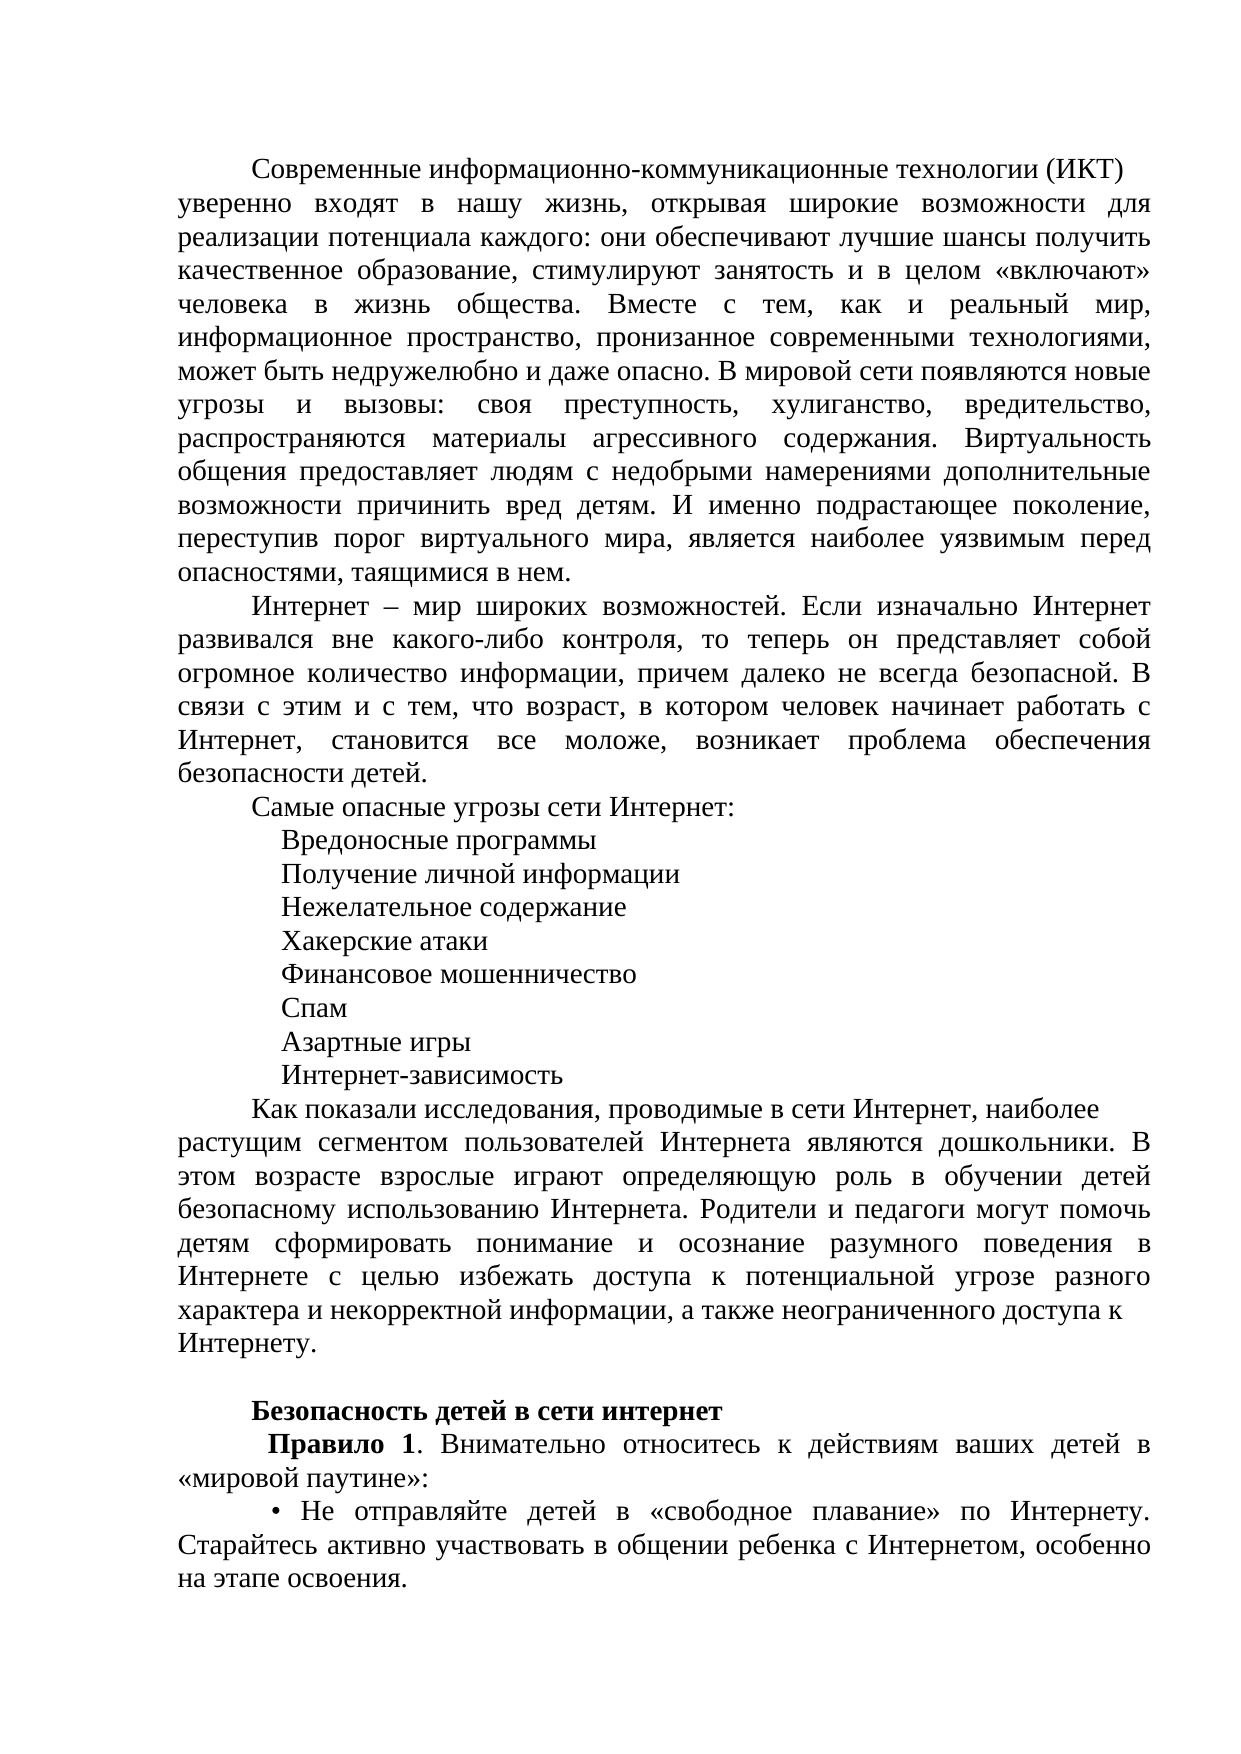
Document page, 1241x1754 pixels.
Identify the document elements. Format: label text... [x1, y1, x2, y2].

text  Получение личной информации [177, 856, 1152, 889]
text Самые опасные угрозы сети Интернет: [177, 789, 1152, 822]
text  Нежелательное содержание [177, 889, 1152, 923]
text Правило 1. Внимательно относитесь к действиям ваших детей в «мировой паутине»: [177, 1426, 1152, 1493]
text Как показали исследования, проводимые в сети Интернет, наиболее [177, 1091, 1152, 1124]
text уверенно входят в нашу жизнь, открывая широкие возможности для реализации потенциала каждого: они обеспечивают лучшие шансы получить качественное образование, стимулируют занятость и в целом «включают» человека в жизнь общества. Вместе с тем, как и реальный мир, информационное пространство, пронизанное современными технологиями, может быть недружелюбно и даже опасно. В мировой сети появляются новые угрозы и вызовы: своя преступность, хулиганство, вредительство, распространяются материалы агрессивного содержания. Виртуальность общения предоставляет людям с недобрыми намерениями дополнительные возможности причинить вред детям. И именно подрастающее поколение, переступив порог виртуального мира, является наиболее уязвимым перед опасностями, таящимися в нем. [177, 185, 1152, 588]
text растущим сегментом пользователей Интернета являются дошкольники. В этом возрасте взрослые играют определяющую роль в обучении детей безопасному использованию Интернета. Родители и педагоги могут помочь детям сформировать понимание и осознание разумного поведения в Интернете с целью избежать доступа к потенциальной угрозе разного характера и некорректной информации, а также неограниченного доступа к [177, 1124, 1152, 1326]
text  Хакерские атаки [177, 923, 1152, 957]
text • Не отправляйте детей в «свободное плавание» по Интернету. Старайтесь активно участвовать в общении ребенка с Интернетом, особенно на этапе освоения. [177, 1493, 1152, 1594]
text  Вредоносные программы [177, 822, 1152, 856]
text  Спам [177, 990, 1152, 1024]
text  Азартные игры [177, 1024, 1152, 1057]
text  Финансовое мошенничество [177, 957, 1152, 990]
text Безопасность детей в сети интернет [177, 1393, 1152, 1426]
text Современные информационно-коммуникационные технологии (ИКТ) [177, 152, 1152, 185]
text Интернету. [177, 1326, 1152, 1359]
text  Интернет-зависимость [177, 1057, 1152, 1091]
text Интернет – мир широких возможностей. Если изначально Интернет развивался вне какого-либо контроля, то теперь он представляет собой огромное количество информации, причем далеко не всегда безопасной. В связи с этим и с тем, что возраст, в котором человек начинает работать с Интернет, становится все моложе, возникает проблема обеспечения безопасности детей. [177, 588, 1152, 789]
